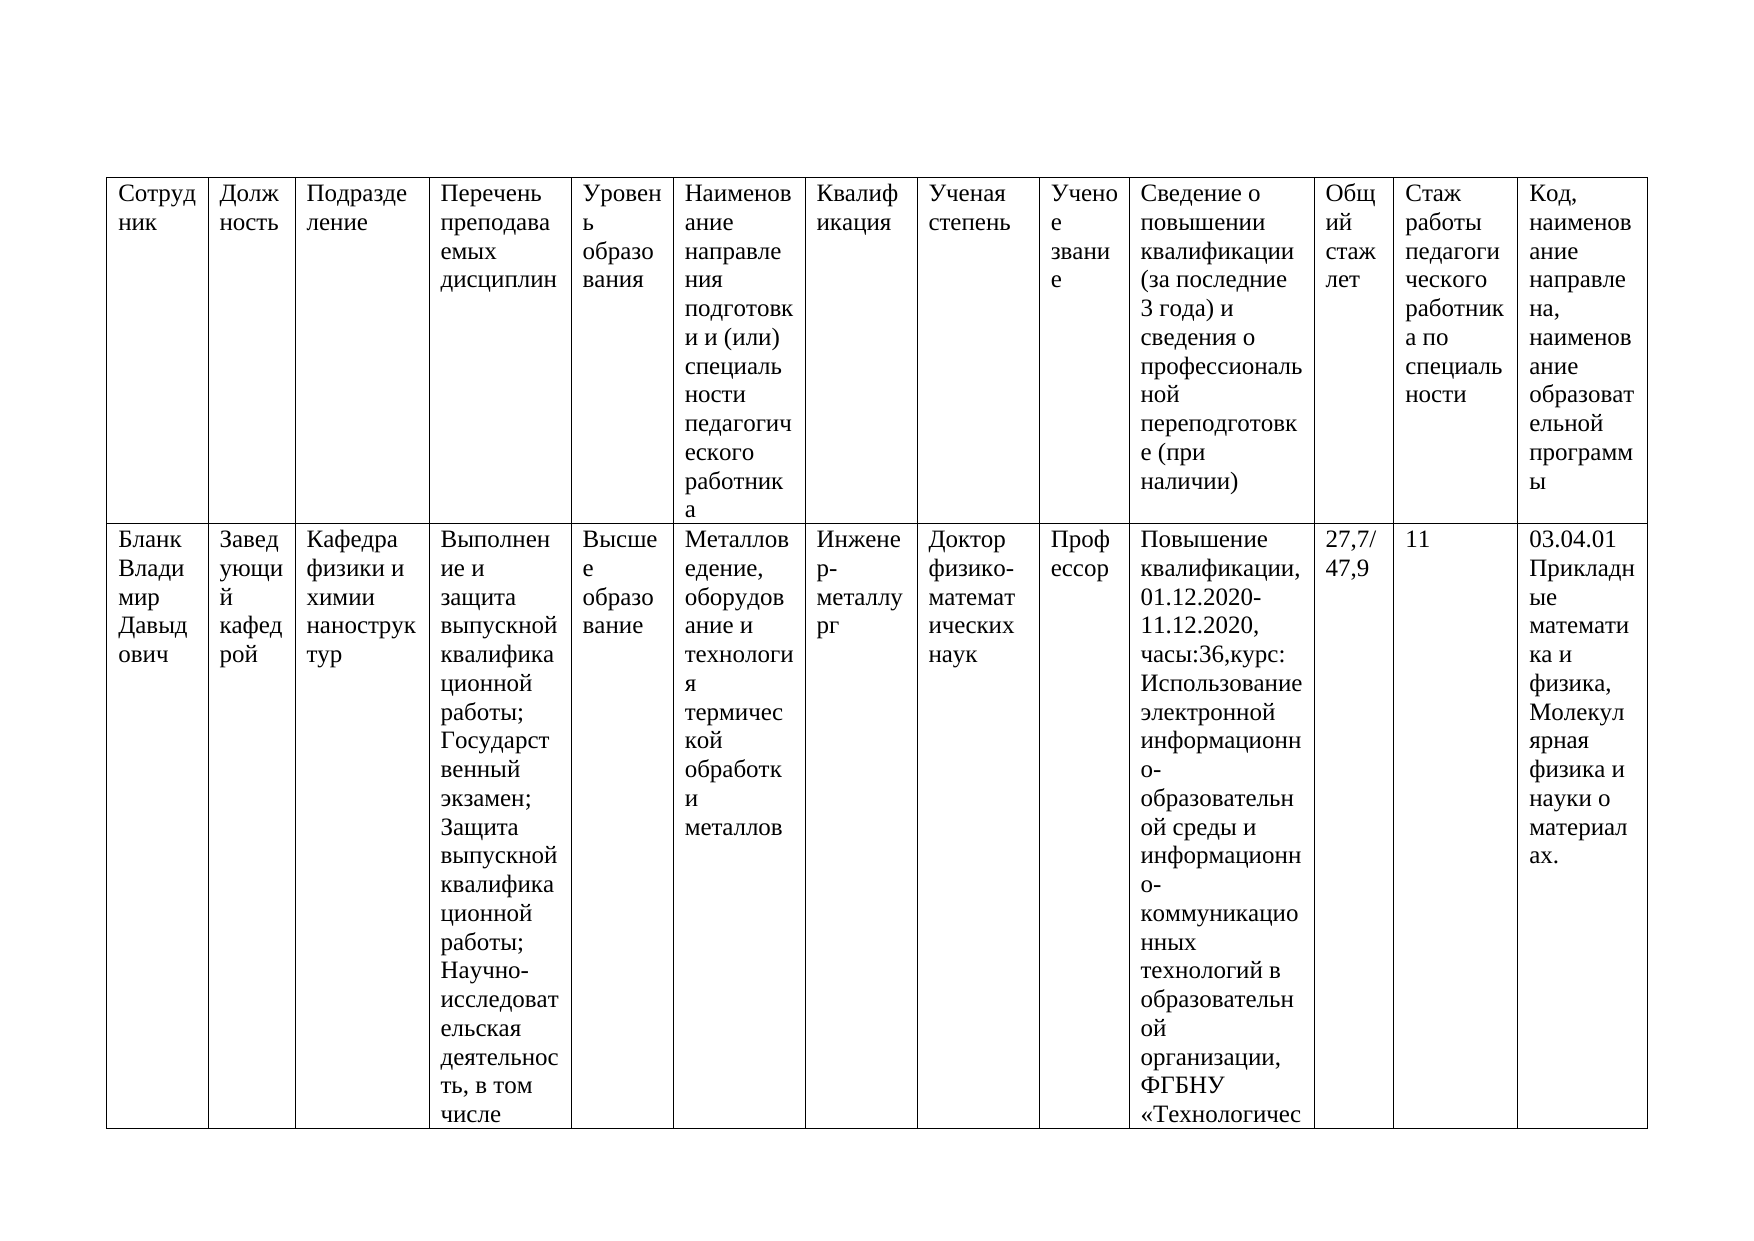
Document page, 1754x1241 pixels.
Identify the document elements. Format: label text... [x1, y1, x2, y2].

table_header Уровень образования [572, 178, 673, 523]
table_header Общий стаж лет [1315, 178, 1393, 523]
table_cell Инженер-металлург [806, 524, 917, 1128]
table_cell Профессор [1040, 524, 1129, 1128]
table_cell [1130, 524, 1314, 1128]
table_header Квалификация [806, 178, 917, 523]
table_cell 27,7/47,9 [1315, 524, 1393, 1128]
table_cell 11 [1394, 524, 1517, 1128]
table_header Перечень преподаваемых дисциплин [430, 178, 571, 523]
table_header Ученая степень [918, 178, 1039, 523]
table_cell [674, 524, 805, 1128]
table_cell Высшее образование [572, 524, 673, 1128]
table_header Ученое звание [1040, 178, 1129, 523]
table_header Должность [209, 178, 295, 523]
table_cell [107, 524, 208, 1128]
table_header Сведение о повышении квалификации (за последние 3 года) и сведения о профессиональной переподготовке (при наличии) [1130, 178, 1314, 523]
table_cell Заведующий кафедрой [209, 524, 295, 1128]
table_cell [430, 524, 571, 1128]
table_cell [918, 524, 1039, 1128]
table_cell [1518, 524, 1647, 1128]
table_header Сотрудник [107, 178, 208, 523]
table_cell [296, 524, 429, 1128]
table_header Код, наименование направлена, наименование образовательной программы [1518, 178, 1647, 523]
table_header Подразделение [296, 178, 429, 523]
table_header Наименование направления подготовки и (или) специальности педагогического работника [674, 178, 805, 523]
table_header Стаж работы педагогического работника по специальности [1394, 178, 1517, 523]
